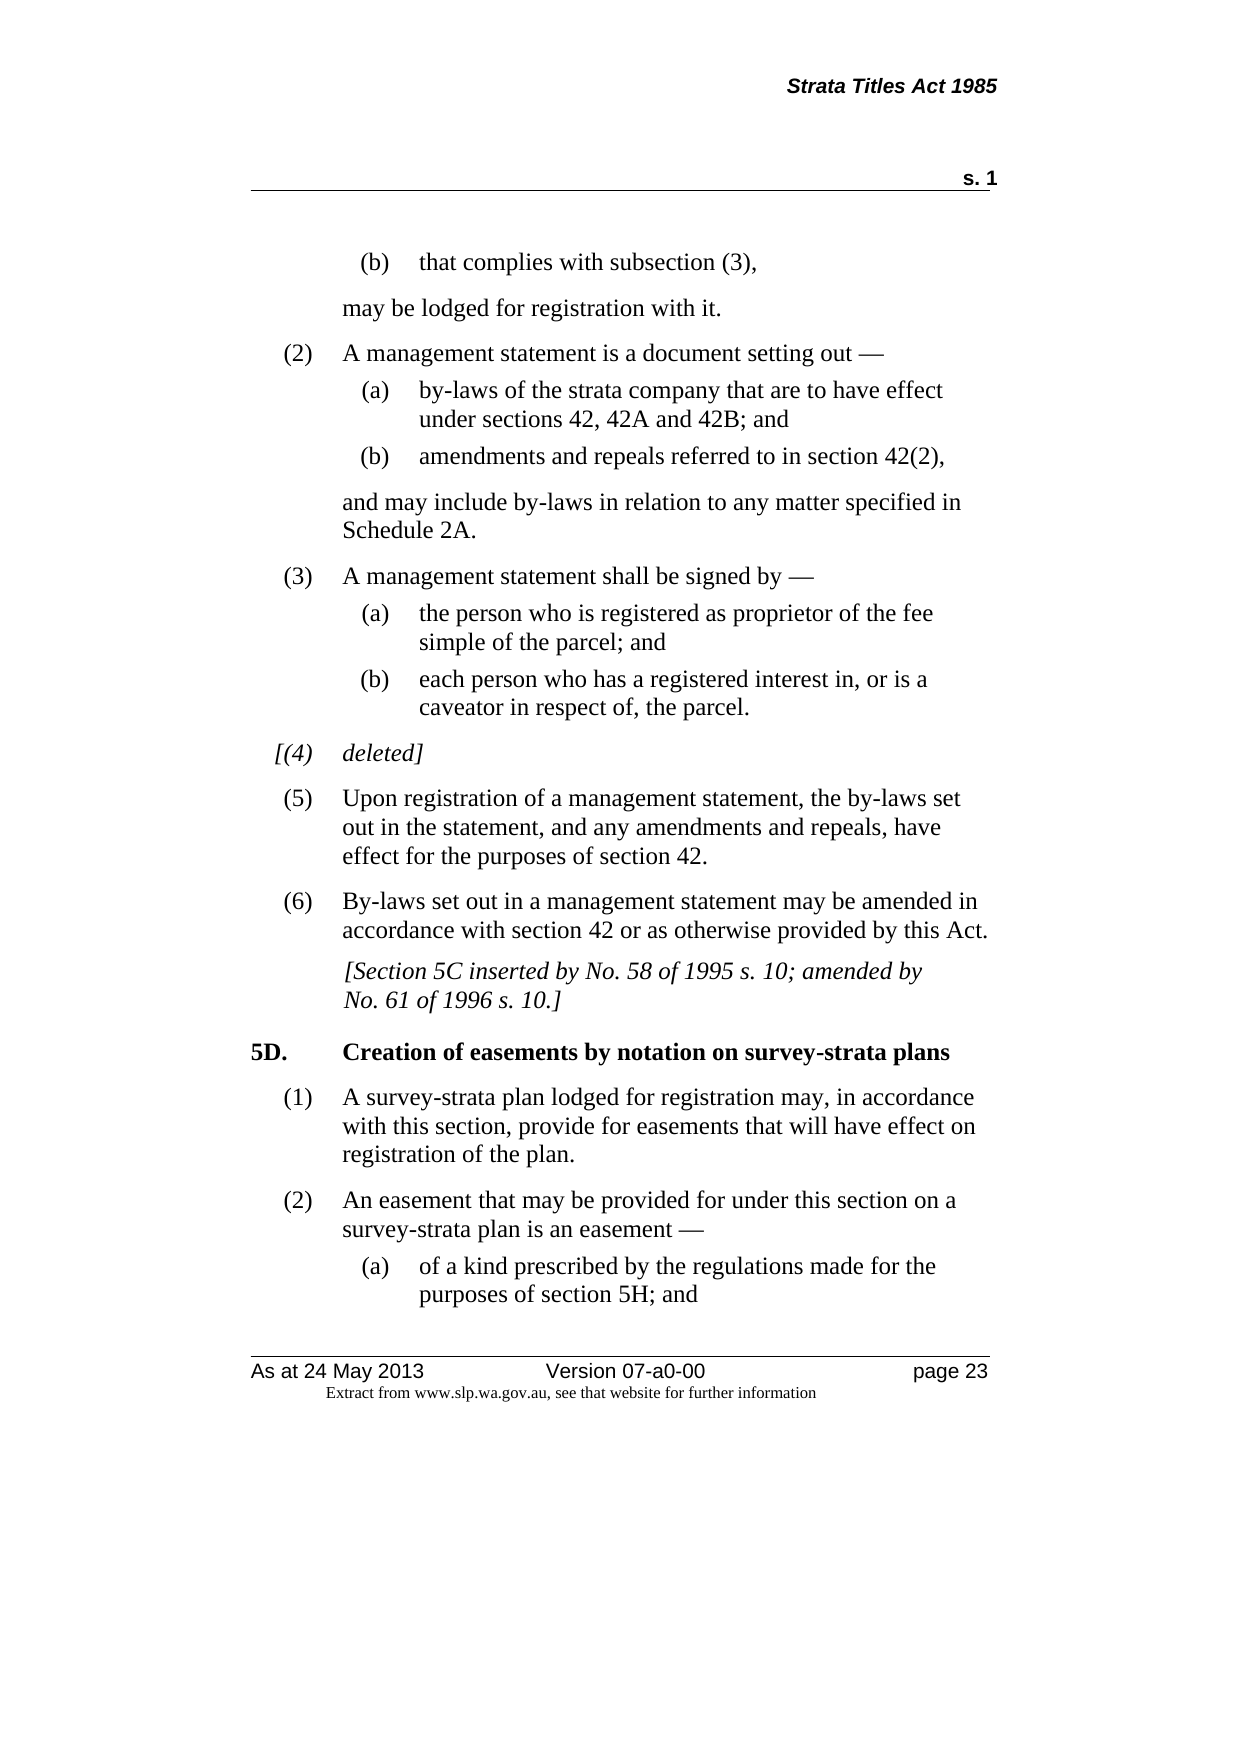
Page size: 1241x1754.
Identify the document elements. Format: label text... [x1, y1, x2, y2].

text (b) amendments and repeals referred to in section 42(2), [251, 441, 990, 470]
text (3) A management statement shall be signed by — [251, 561, 990, 589]
text (b) each person who has a registered interest in, or is a caveator in respect of, the parcel. [251, 664, 990, 721]
text may be lodged for registration with it. [251, 293, 990, 322]
text (a) of a kind prescribed by the regulations made for the purposes of section 5H; and [251, 1251, 990, 1308]
text (b) that complies with subsection (3), [251, 247, 990, 276]
text (2) An easement that may be provided for under this section on a survey-strata plan is an easement — [251, 1185, 990, 1242]
text (1) A survey-strata plan lodged for registration may, in accordance with this section, provide for easements that will have effect on registration of the plan. [251, 1082, 990, 1168]
text (a) by-laws of the strata company that are to have effect under sections 42, 42A and 42B; and [251, 375, 990, 433]
text (2) A management statement is a document setting out — [251, 338, 990, 367]
text and may include by-laws in relation to any matter specified in Schedule 2A. [251, 487, 990, 544]
text [(4) deleted] [251, 738, 990, 767]
text (6) By-laws set out in a management statement may be amended in accordance with section 42 or as otherwise provided by this Act. [251, 886, 990, 944]
text (5) Upon registration of a management statement, the by-laws set out in the statement, and any amendments and repeals, have effect for the purposes of section 42. [251, 783, 990, 869]
text (a) the person who is registered as proprietor of the fee simple of the parcel; and [251, 598, 990, 655]
subtitle 5D. Creation of easements by notation on survey-strata plans [251, 1037, 990, 1065]
text [Section 5C inserted by No. 58 of 1995 s. 10; amended by No. 61 of 1996 s. 10.] [251, 956, 990, 1014]
